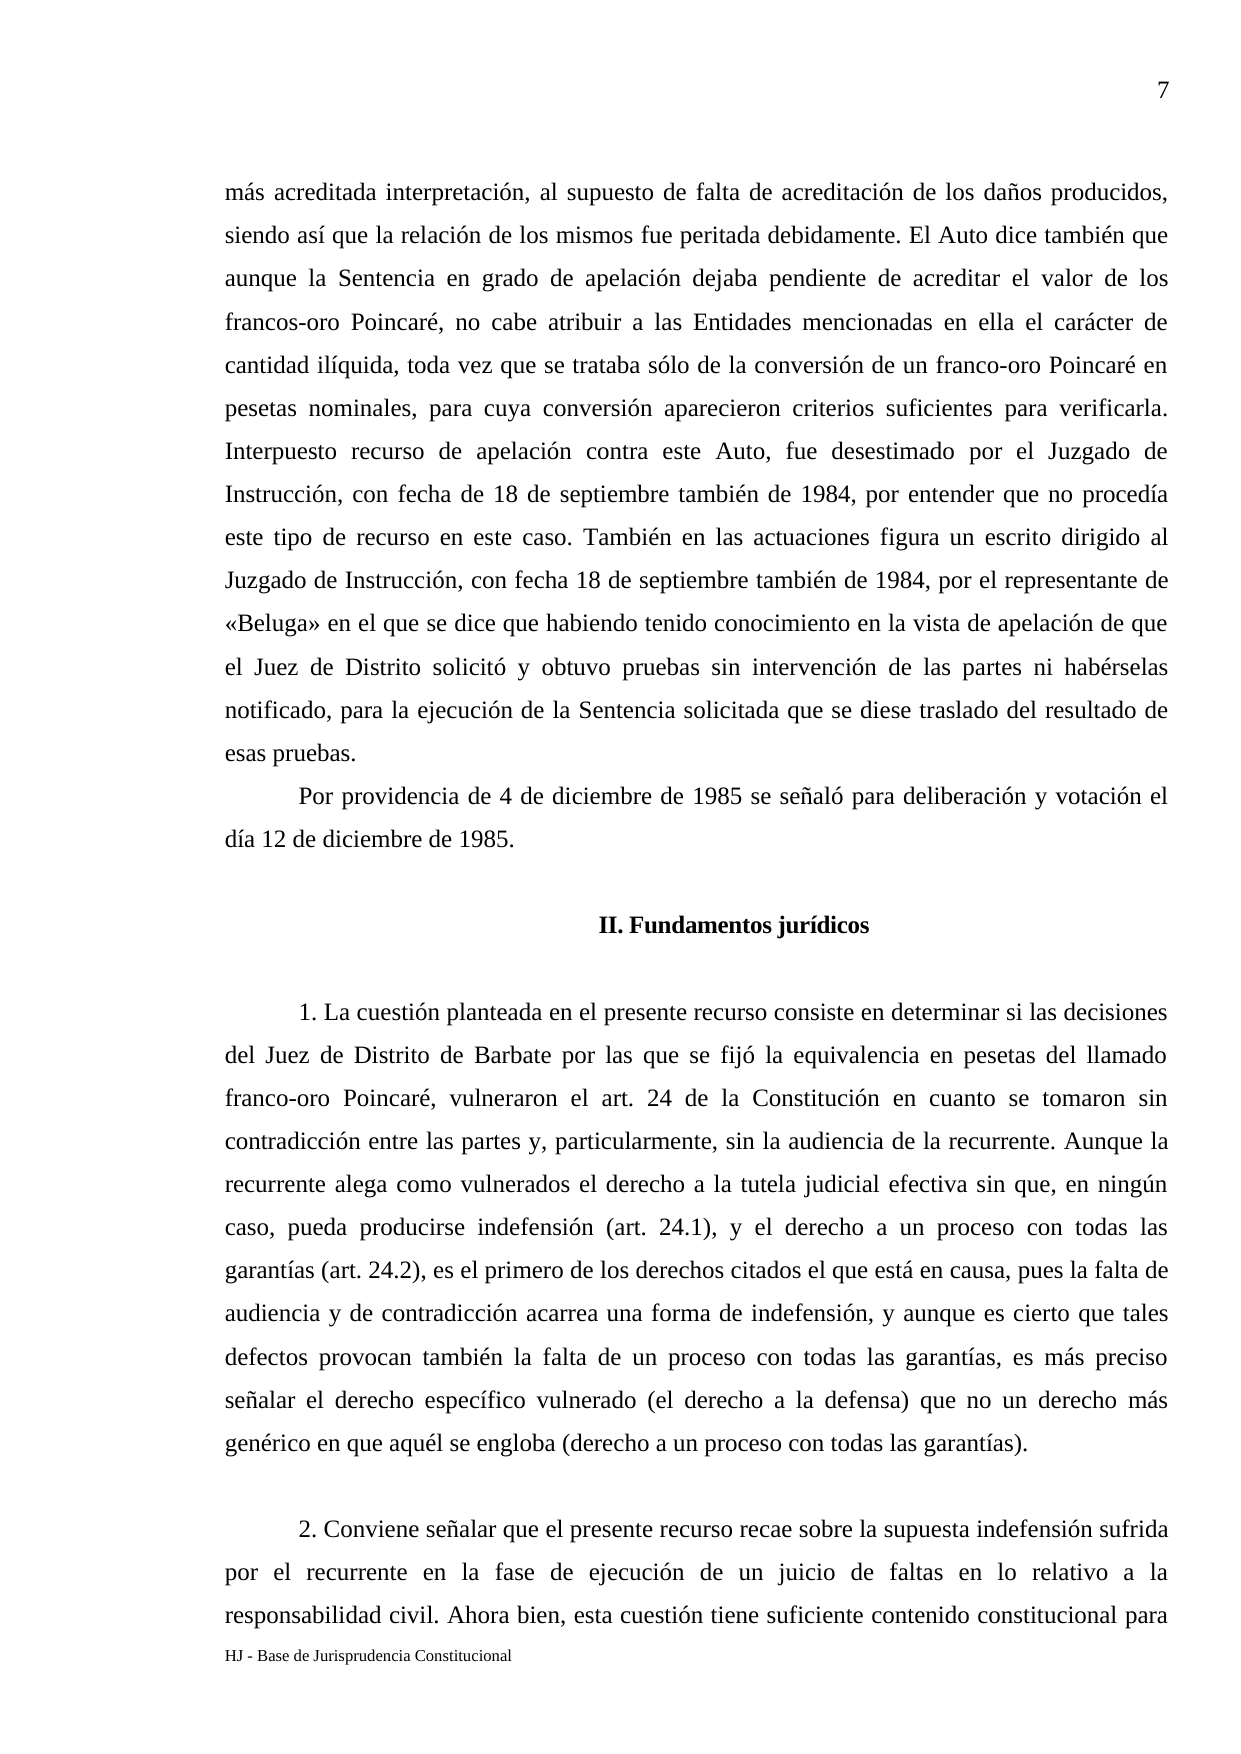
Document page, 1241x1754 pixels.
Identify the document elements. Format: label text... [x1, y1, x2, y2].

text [224, 1514, 1169, 1629]
text Por providencia de 4 de diciembre de 1985 se señaló para deliberación y votación el día 12 de diciembre de 1985. [224, 781, 1169, 853]
subtitle II. Fundamentos jurídicos [224, 910, 1169, 939]
text 1. La cuestión planteada en el presente recurso consiste en determinar si las decisiones del Juez de Distrito de Barbate por las que se fijó la equivalencia en pesetas del llamado franco-oro Poincaré, vulneraron el art. 24 de la Constitución en cuanto se tomaron sin contradicción entre las partes y, particularmente, sin la audiencia de la recurrente. Aunque la recurrente alega como vulnerados el derecho a la tutela judicial efectiva sin que, en ningún caso, pueda producirse indefensión (art. 24.1), y el derecho a un proceso con todas las garantías (art. 24.2), es el primero de los derechos citados el que está en causa, pues la falta de audiencia y de contradicción acarrea una forma de indefensión, y aunque es cierto que tales defectos provocan también la falta de un proceso con todas las garantías, es más preciso señalar el derecho específico vulnerado (el derecho a la defensa) que no un derecho más genérico en que aquél se engloba (derecho a un proceso con todas las garantías). [224, 997, 1169, 1457]
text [224, 177, 1169, 767]
